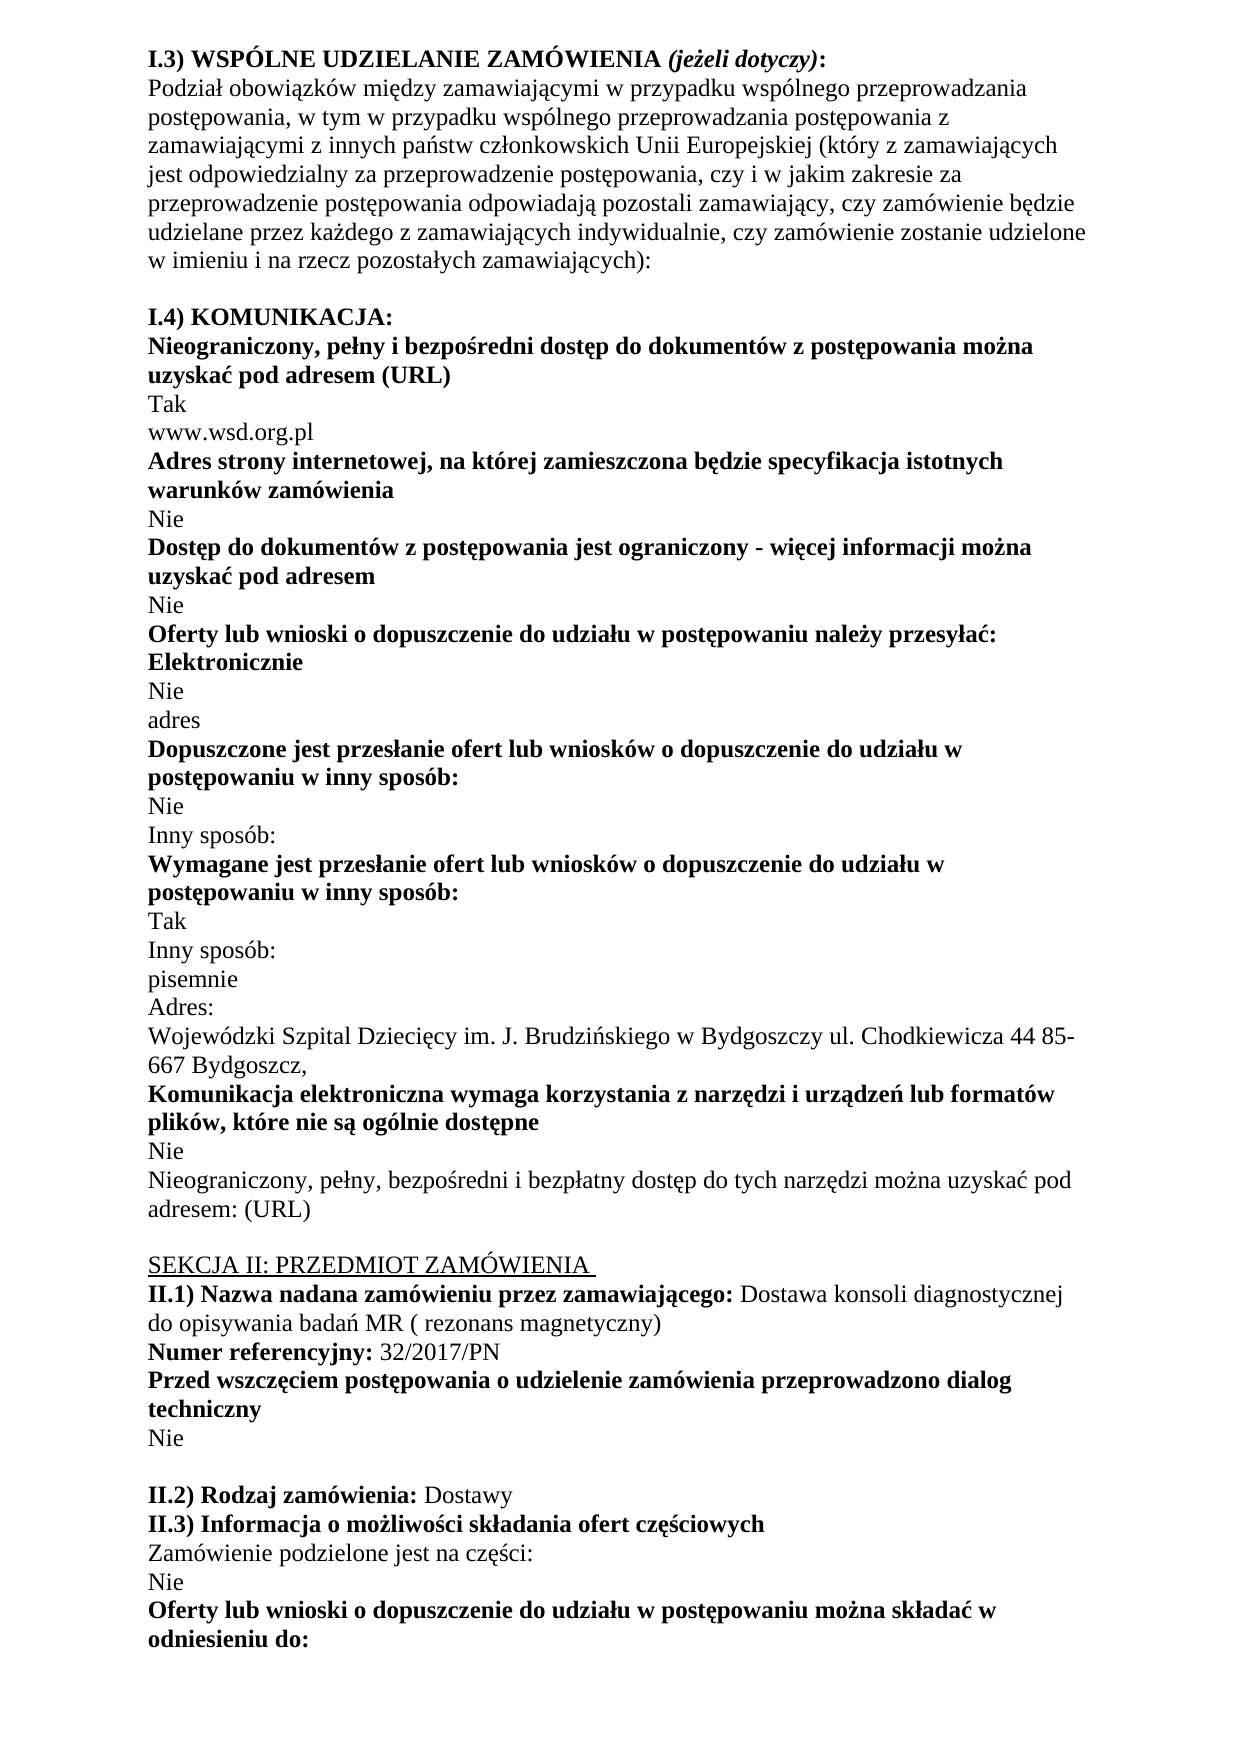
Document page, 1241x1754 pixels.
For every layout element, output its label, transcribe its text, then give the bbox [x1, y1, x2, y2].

text I.4) KOMUNIKACJA: Nieograniczony, pełny i bezpośredni dostęp do dokumentów z postępowania można uzyskać pod adresem (URL) [148, 302, 1093, 389]
text Adres strony internetowej, na której zamieszczona będzie specyfikacja istotnych warunków zamówienia [148, 446, 1093, 504]
text SEKCJA II: PRZEDMIOT ZAMÓWIENIA II.1) Nazwa nadana zamówieniu przez zamawiającego: Dostawa konsoli diagnostycznej do opisywania badań MR ( rezonans magnetyczny) Numer referencyjny: 32/2017/PN Przed wszczęciem postępowania o udzielenie zamówienia przeprowadzono dialog techniczny [148, 1250, 1093, 1423]
text Podział obowiązków między zamawiającymi w przypadku wspólnego przeprowadzania postępowania, w tym w przypadku wspólnego przeprowadzania postępowania z zamawiającymi z innych państw członkowskich Unii Europejskiej (który z zamawiających jest odpowiedzialny za przeprowadzenie postępowania, czy i w jakim zakresie za przeprowadzenie postępowania odpowiadają pozostali zamawiający, czy zamówienie będzie udzielane przez każdego z zamawiających indywidualnie, czy zamówienie zostanie udzielone w imieniu i na rzecz pozostałych zamawiających): [148, 73, 1093, 302]
text Nie adres Dopuszczone jest przesłanie ofert lub wniosków o dopuszczenie do udziału w postępowaniu w inny sposób: Nie Inny sposób: Wymagane jest przesłanie ofert lub wniosków o dopuszczenie do udziału w postępowaniu w inny sposób: Tak Inny sposób: pisemnie Adres: Wojewódzki Szpital Dziecięcy im. J. Brudzińskiego w Bydgoszczy ul. Chodkiewicza 44 85- 667 Bydgoszcz, [148, 676, 1093, 1079]
text I.3) WSPÓLNE UDZIELANIE ZAMÓWIENIA (jeżeli dotyczy): [148, 44, 1093, 73]
text Tak www.wsd.org.pl [148, 389, 1093, 446]
text Nie Dostęp do dokumentów z postępowania jest ograniczony - więcej informacji można uzyskać pod adresem [148, 504, 1093, 590]
text Nie Oferty lub wnioski o dopuszczenie do udziału w postępowaniu należy przesyłać: Elektronicznie [148, 590, 1093, 676]
text Nie [148, 1423, 1093, 1452]
text Komunikacja elektroniczna wymaga korzystania z narzędzi i urządzeń lub formatów plików, które nie są ogólnie dostępne [148, 1079, 1093, 1136]
text Nie Oferty lub wnioski o dopuszczenie do udziału w postępowaniu można składać w odniesieniu do: [148, 1567, 1093, 1681]
text II.2) Rodzaj zamówienia: Dostawy II.3) Informacja o możliwości składania ofert częściowych Zamówienie podzielone jest na części: [148, 1452, 1093, 1567]
text Nie Nieograniczony, pełny, bezpośredni i bezpłatny dostęp do tych narzędzi można uzyskać pod adresem: (URL) [148, 1136, 1093, 1250]
